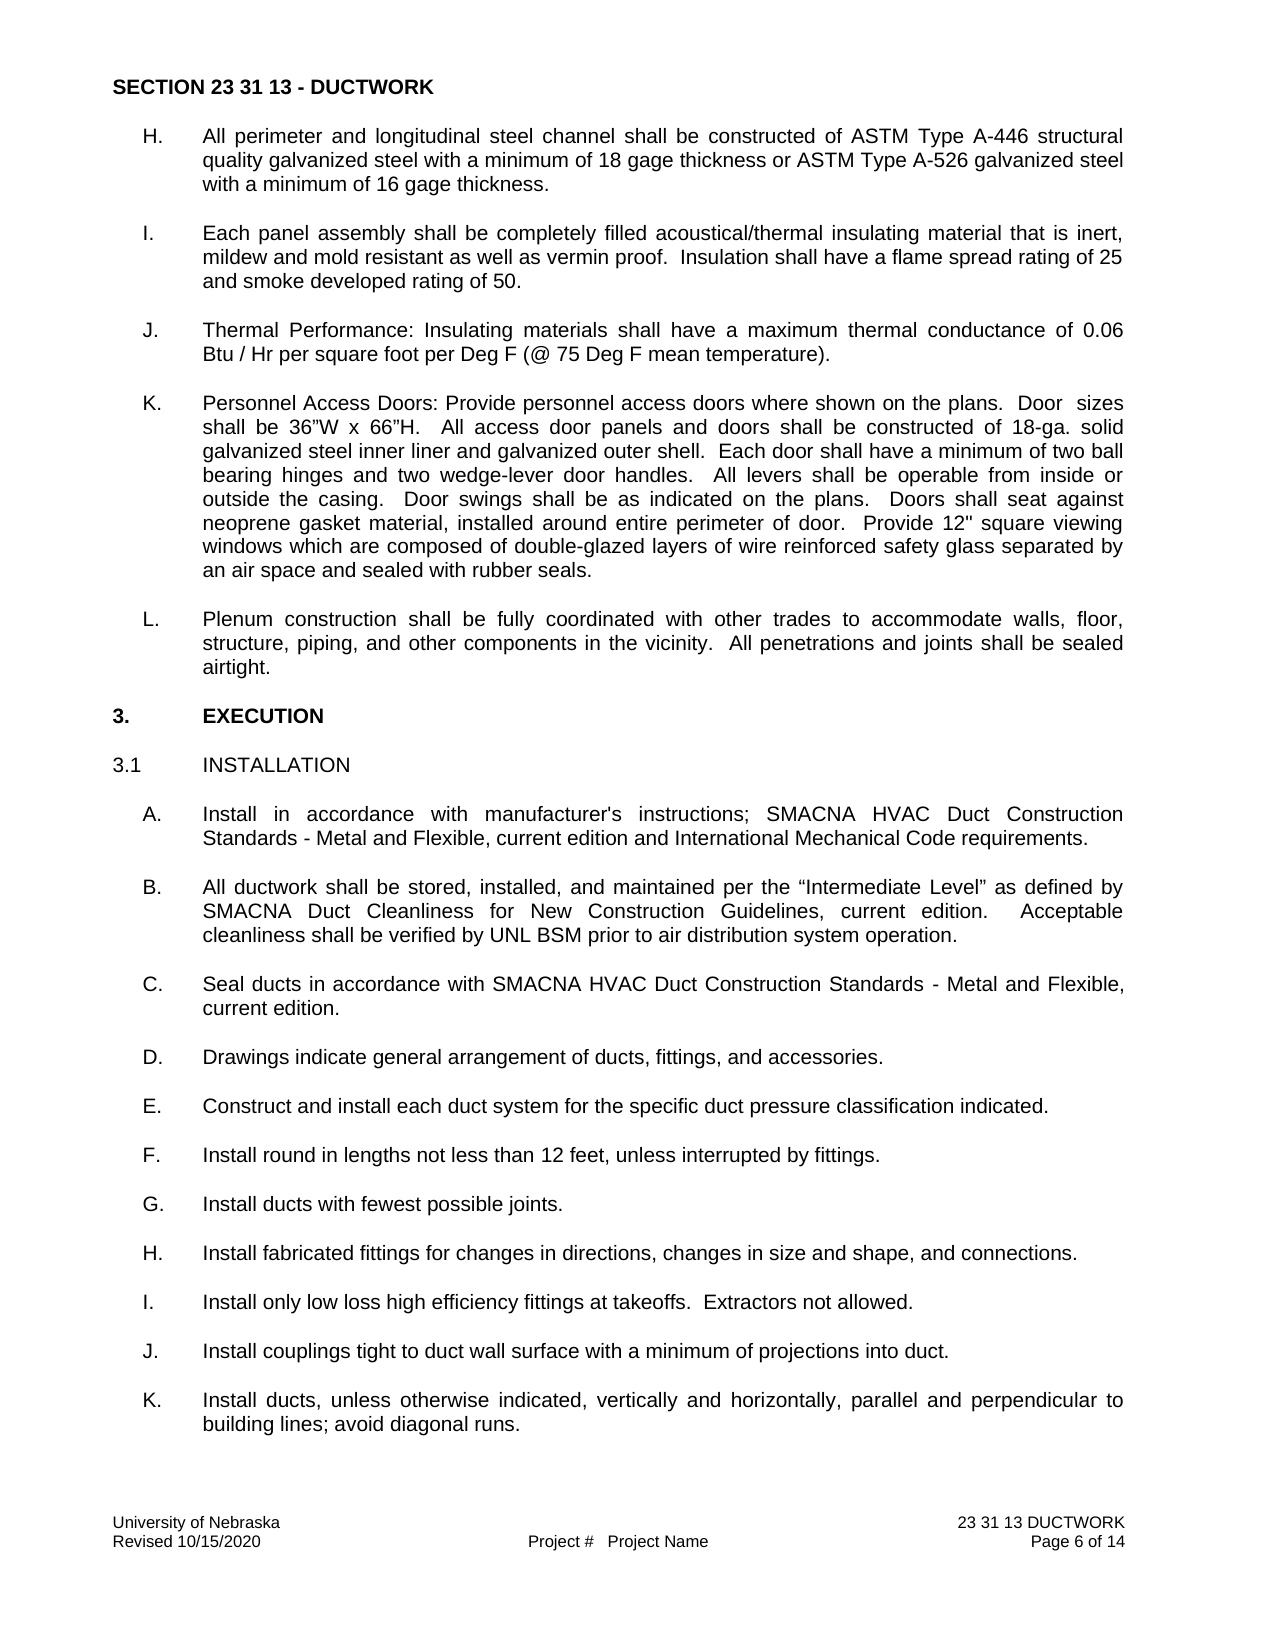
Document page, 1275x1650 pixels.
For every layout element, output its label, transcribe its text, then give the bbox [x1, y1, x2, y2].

subtitle Drawings indicate general arrangement of ducts, fittings, and accessories. [142, 1045, 1125, 1069]
subtitle Install ducts with fewest possible joints. [142, 1192, 1125, 1216]
subtitle Seal ducts in accordance with SMACNA HVAC Duct Construction Standards - Metal and Flexible, current edition. [142, 972, 1125, 1020]
subtitle Install couplings tight to duct wall surface with a minimum of projections into duct. [142, 1338, 1125, 1362]
subtitle Install fabricated fittings for changes in directions, changes in size and shape, and connections. [142, 1241, 1125, 1264]
subtitle All perimeter and longitudinal steel channel shall be constructed of ASTM Type A-446 structural quality galvanized steel with a minimum of 18 gage thickness or ASTM Type A-526 galvanized steel with a minimum of 16 gage thickness. [142, 124, 1125, 196]
subtitle EXECUTION [112, 704, 1125, 728]
subtitle Install ducts, unless otherwise indicated, vertically and horizontally, parallel and perpendicular to building lines; avoid diagonal runs. [142, 1387, 1125, 1435]
subtitle Install round in lengths not less than 12 feet, unless interrupted by fittings. [142, 1143, 1125, 1167]
subtitle Personnel Access Doors: Provide personnel access doors where shown on the plans. Door sizes shall be 36”W x 66”H. All access door panels and doors shall be constructed of 18-ga. solid galvanized steel inner liner and galvanized outer shell. Each door shall have a minimum of two ball bearing hinges and two wedge-lever door handles. All levers shall be operable from inside or outside the casing. Door swings shall be as indicated on the plans. Doors shall seat against neoprene gasket material, installed around entire perimeter of door. Provide 12" square viewing windows which are composed of double-glazed layers of wire reinforced safety glass separated by an air space and sealed with rubber seals. [142, 391, 1125, 582]
subtitle Plenum construction shall be fully coordinated with other trades to accommodate walls, floor, structure, piping, and other components in the vicinity. All penetrations and joints shall be sealed airtight. [142, 607, 1125, 679]
subtitle Each panel assembly shall be completely filled acoustical/thermal insulating material that is inert, mildew and mold resistant as well as vermin proof. Insulation shall have a flame spread rating of 25 and smoke developed rating of 50. [142, 221, 1125, 293]
subtitle INSTALLATION [112, 753, 1125, 777]
subtitle Thermal Performance: Insulating materials shall have a maximum thermal conductance of 0.06 Btu / Hr per square foot per Deg F (@ 75 Deg F mean temperature). [142, 318, 1125, 366]
subtitle Install only low loss high efficiency fittings at takeoffs. Extractors not allowed. [142, 1289, 1125, 1313]
subtitle All ductwork shall be stored, installed, and maintained per the “Intermediate Level” as defined by SMACNA Duct Cleanliness for New Construction Guidelines, current edition. Acceptable cleanliness shall be verified by UNL BSM prior to air distribution system operation. [142, 875, 1125, 947]
subtitle Construct and install each duct system for the specific duct pressure classification indicated. [142, 1094, 1125, 1118]
subtitle Install in accordance with manufacturer's instructions; SMACNA HVAC Duct Construction Standards - Metal and Flexible, current edition and International Mechanical Code requirements. [142, 802, 1125, 850]
